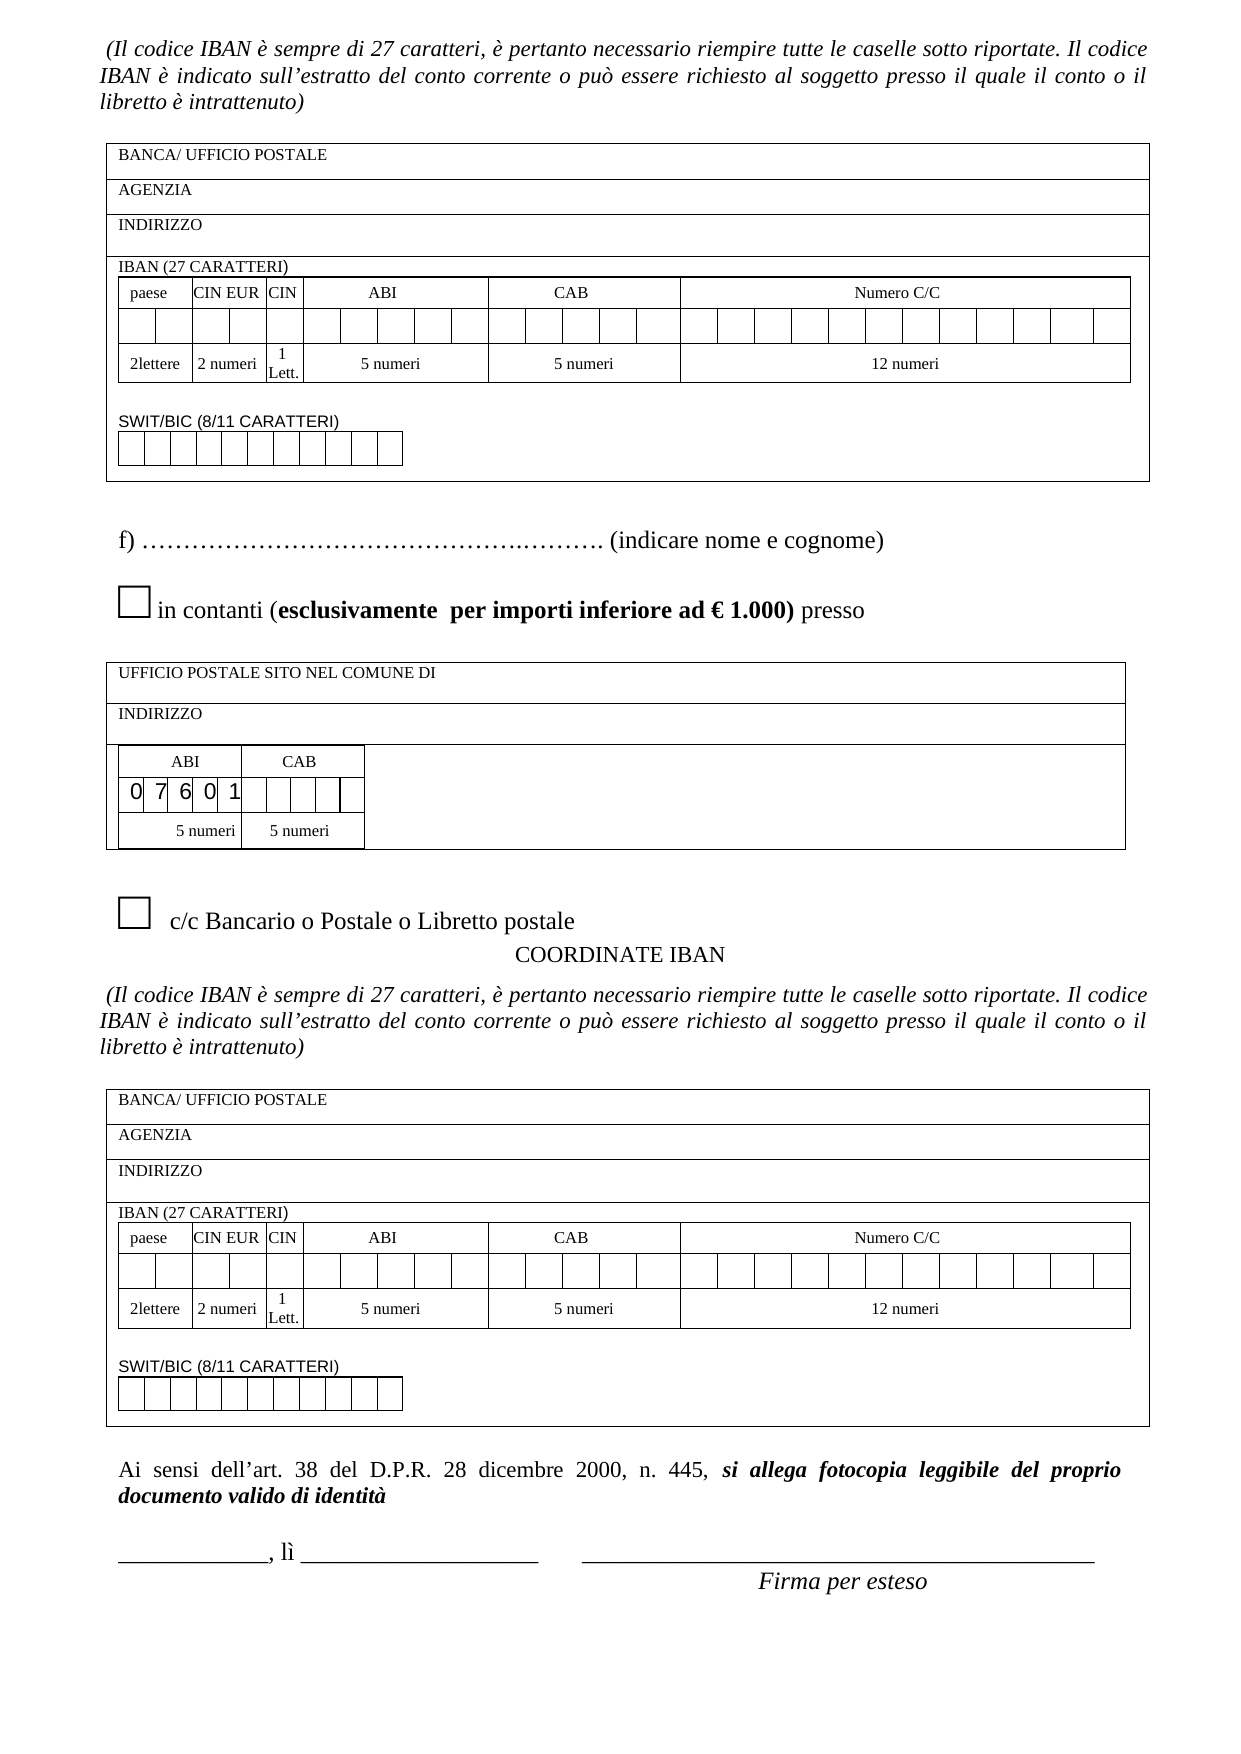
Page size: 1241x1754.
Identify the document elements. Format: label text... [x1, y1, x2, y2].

table_header BANCA/ UFFICIO POSTALE [107, 1090, 1149, 1124]
table_cell [119, 813, 241, 848]
table_cell [168, 778, 192, 812]
text (Il codice IBAN è sempre di 27 caratteri, è pertanto necessario riempire tutte le caselle sotto riportate. Il codice IBAN è indicato sull’estratto del conto corrente o può essere richiesto al soggetto presso il quale il conto o il libretto è intrattenuto) [99, 35, 1149, 114]
table_cell AGENZIA [107, 180, 1149, 214]
table_cell [144, 778, 167, 812]
table_cell AGENZIA [107, 1125, 1149, 1159]
text (Il codice IBAN è sempre di 27 caratteri, è pertanto necessario riempire tutte le caselle sotto riportate. Il codice IBAN è indicato sull’estratto del conto corrente o può essere richiesto al soggetto presso il quale il conto o il libretto è intrattenuto) [99, 981, 1149, 1060]
table_cell [365, 745, 1125, 849]
table_cell [291, 778, 315, 812]
text □ c/c Bancario o Postale o Libretto postale [118, 879, 1122, 941]
table_cell INDIRIZZO [107, 1160, 1149, 1202]
table_cell [193, 778, 217, 812]
table_cell [119, 746, 241, 777]
table_header BANCA/ UFFICIO POSTALE [107, 144, 1149, 179]
table_cell [242, 746, 364, 777]
table_cell [316, 778, 339, 812]
text □ in contanti (esclusivamente per importi inferiore ad € 1.000) presso [118, 568, 1122, 631]
subtitle Firma per esteso [634, 1566, 1122, 1595]
table_cell [119, 778, 143, 812]
text f) ……………………………………….………. (indicare nome e cognome) [118, 525, 1122, 554]
table_cell [242, 813, 364, 848]
table_cell [218, 778, 241, 812]
table_header UFFICIO POSTALE SITO NEL COMUNE DI [107, 663, 1125, 703]
table_cell INDIRIZZO [107, 704, 1125, 744]
text ____________, lì ___________________ _________________________________________ [118, 1537, 1122, 1566]
text COORDINATE IBAN [118, 941, 1122, 968]
table_cell [341, 778, 364, 812]
table_cell [267, 778, 290, 812]
table_cell IBAN (27 CARATTERI) SWIT/BIC (8/11 CARATTERI) [107, 1203, 1149, 1426]
table_cell [242, 778, 266, 812]
table_cell INDIRIZZO [107, 215, 1149, 256]
table_cell [107, 745, 118, 849]
table_cell IBAN (27 CARATTERI) SWIT/BIC (8/11 CARATTERI) [107, 257, 1149, 481]
text Ai sensi dell’art. 38 del D.P.R. 28 dicembre 2000, n. 445, si allega fotocopia leggibile del proprio documento valido di identità [118, 1456, 1122, 1509]
